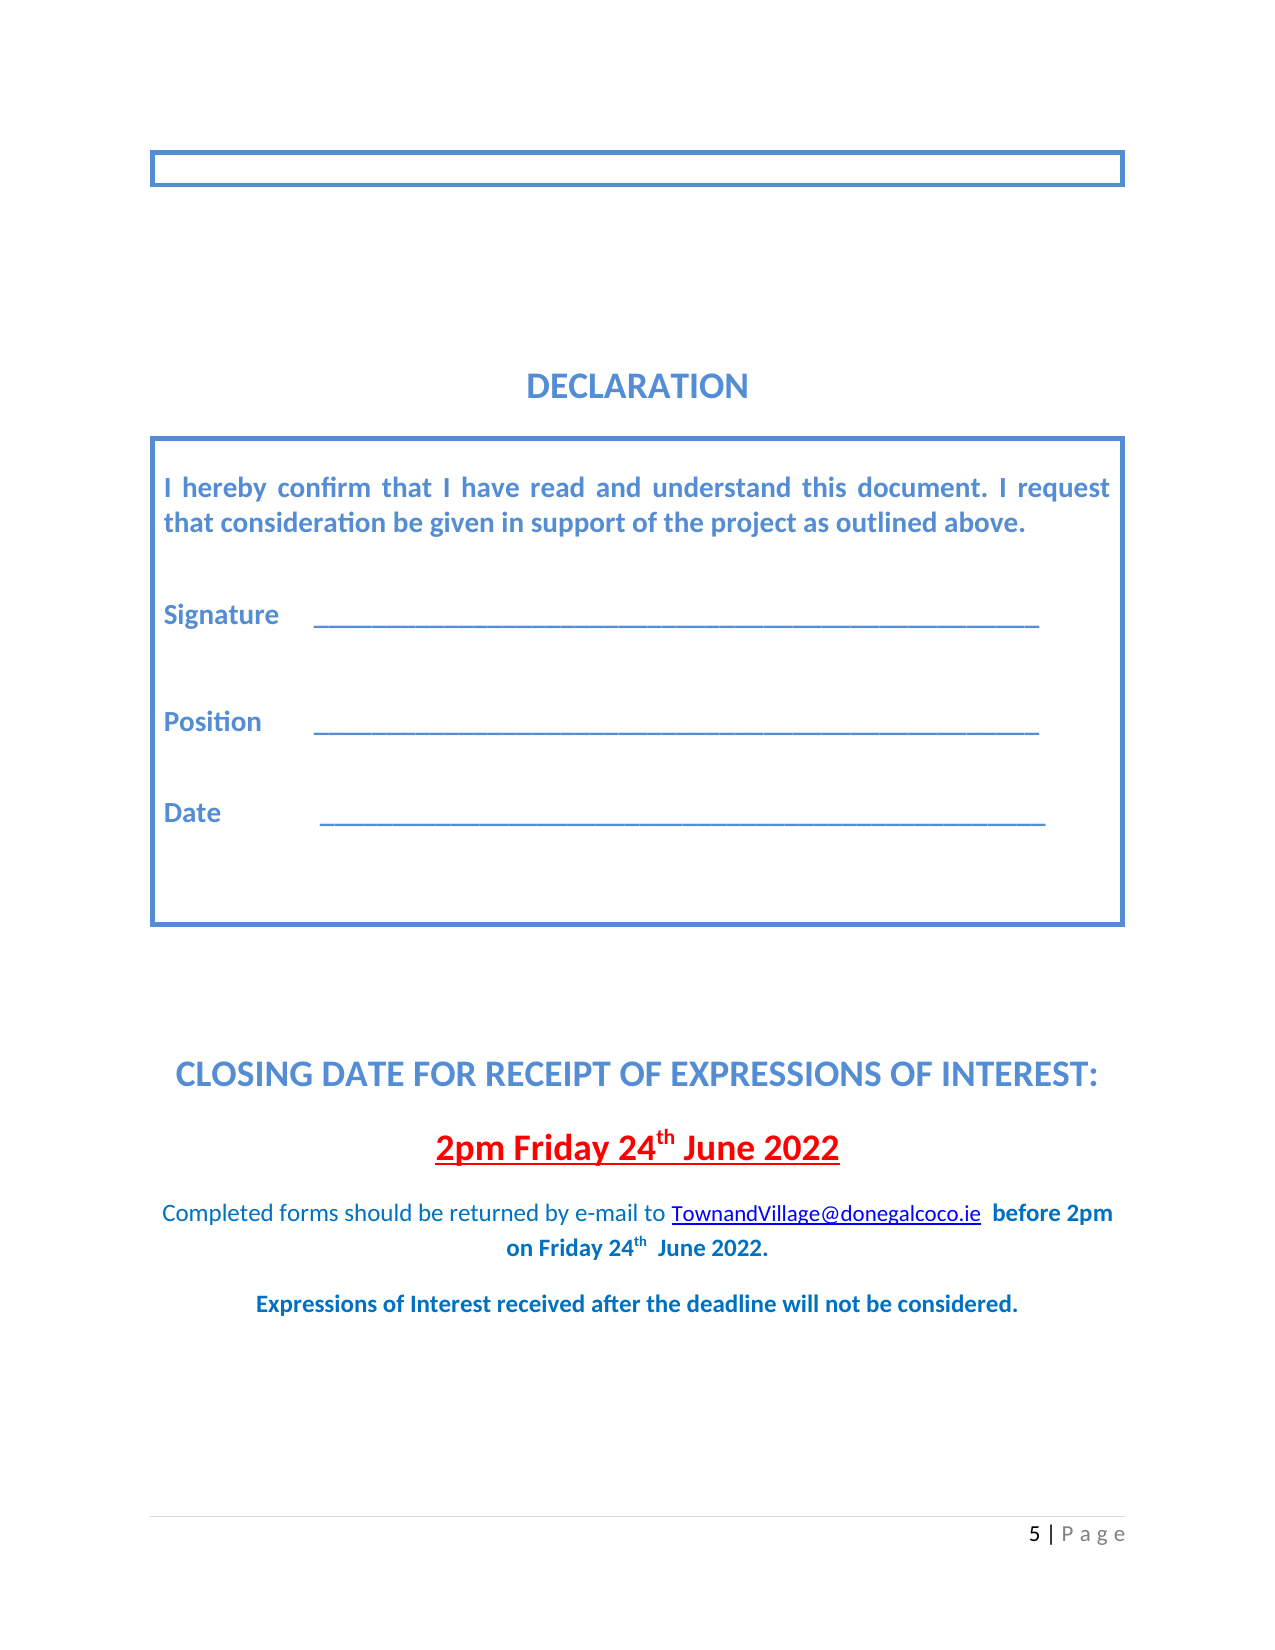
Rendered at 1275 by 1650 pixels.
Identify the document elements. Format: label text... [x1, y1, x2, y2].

table_header I hereby confirm that I have read and understand this document. I request that consideration be given in support of the project as outlined above. Signature __________________________________________________ Position __________________________________________________ Date __________________________________________________ [155, 441, 1120, 922]
text DECLARATION [150, 362, 1125, 408]
text CLOSING DATE FOR RECEIPT OF EXPRESSIONS OF INTEREST: [150, 1050, 1125, 1096]
table_header [155, 155, 1120, 183]
text Expressions of Interest received after the deadline will not be considered. [150, 1288, 1125, 1318]
text 2pm Friday 24th June 2022 [150, 1124, 1125, 1169]
text Completed forms should be returned by e-mail to TownandVillage@donegalcoco.ie before 2pm on Friday 24th June 2022. [150, 1197, 1125, 1263]
